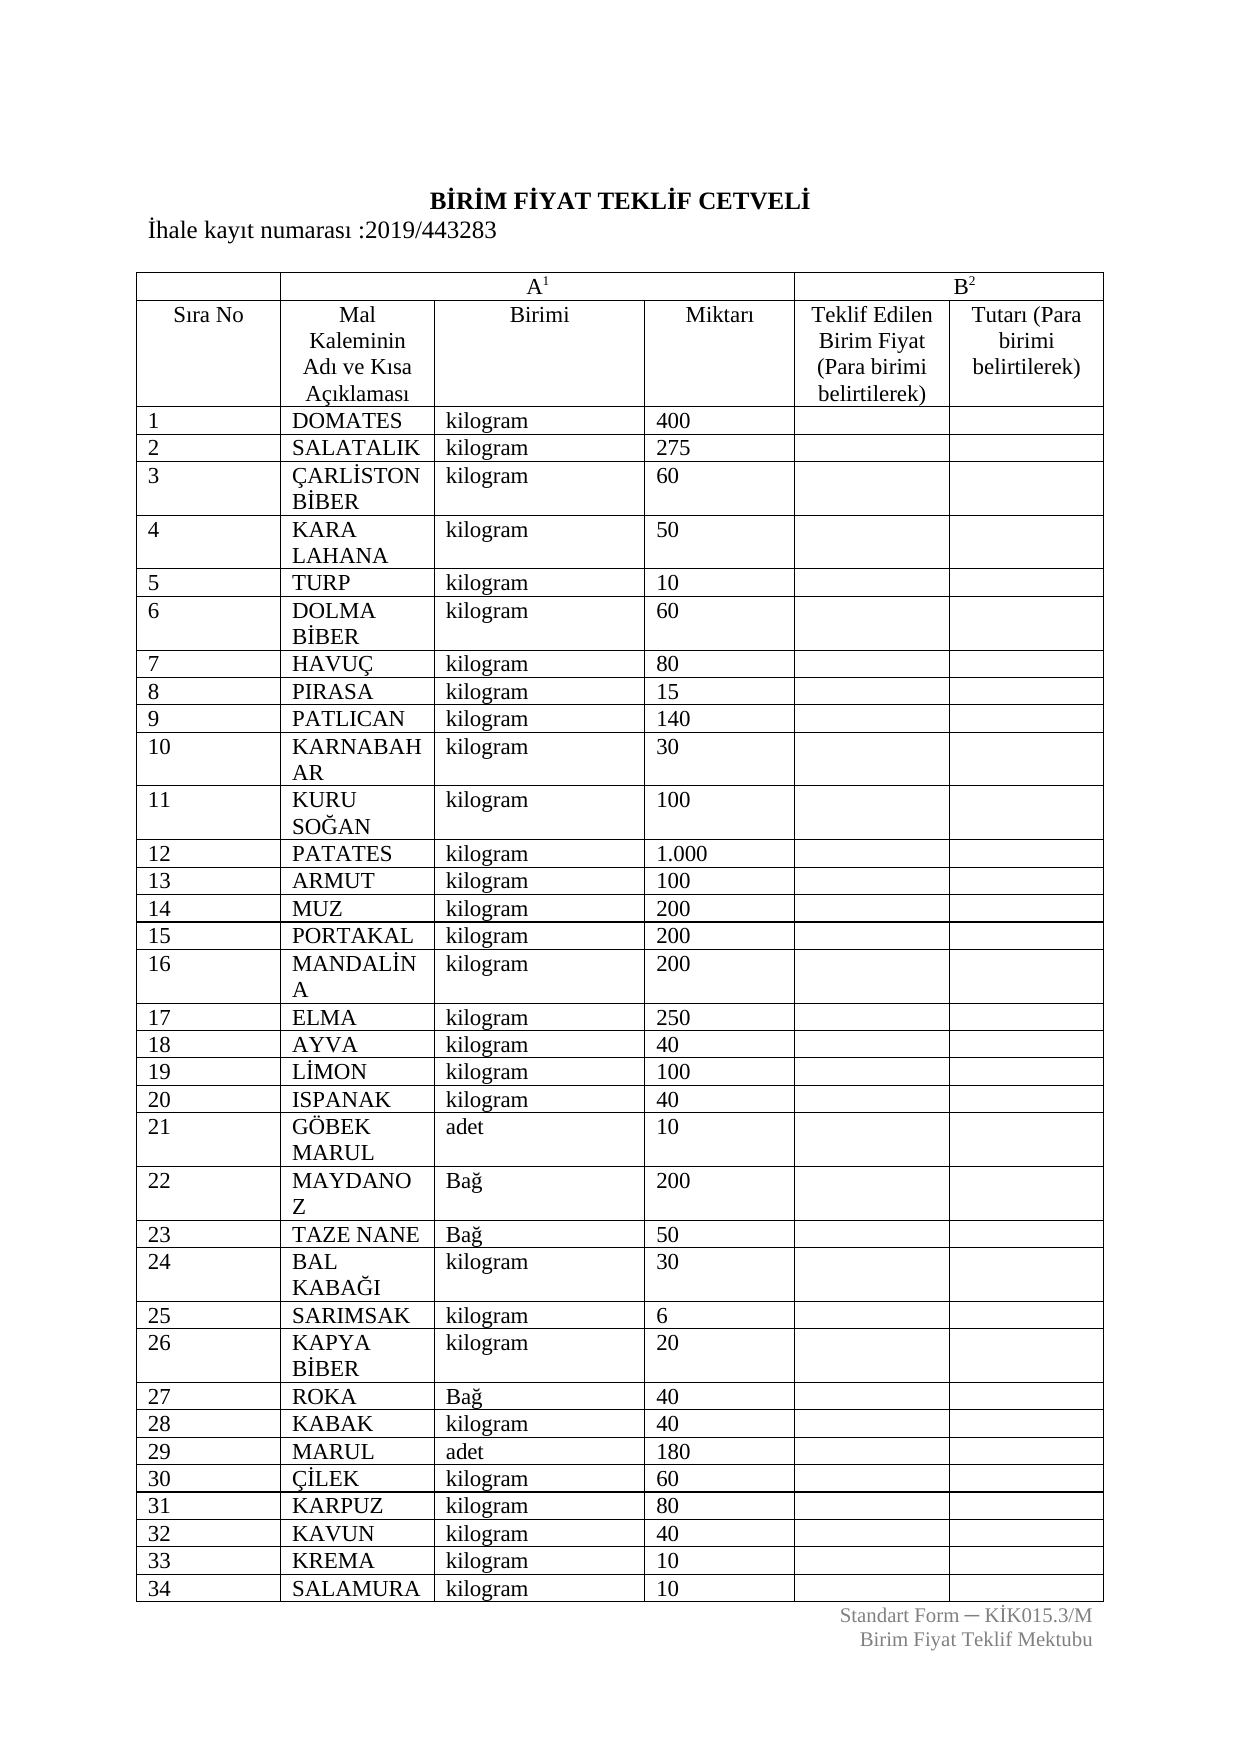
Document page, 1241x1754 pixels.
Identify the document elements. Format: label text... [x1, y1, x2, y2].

table_cell 4 [137, 516, 280, 568]
table_cell Birimi [435, 301, 644, 406]
table_cell Miktarı [645, 301, 794, 406]
table_cell 27 [137, 1383, 280, 1409]
table_cell 9 [137, 705, 280, 732]
table_cell Bağ [435, 1167, 644, 1219]
table_cell adet [435, 1438, 644, 1464]
table_cell [795, 1302, 949, 1328]
table_cell [950, 786, 1103, 839]
table_cell [795, 1167, 949, 1219]
table_cell Bağ [435, 1383, 644, 1409]
table_cell 18 [137, 1031, 280, 1057]
table_cell kilogram [435, 651, 644, 677]
table_cell [795, 895, 949, 921]
table_cell KARNABAHAR [281, 733, 434, 785]
table_cell kilogram [435, 895, 644, 921]
table_cell 50 [645, 1221, 794, 1247]
table_cell 40 [645, 1520, 794, 1546]
table_cell ELMA [281, 1004, 434, 1030]
table_cell 180 [645, 1438, 794, 1464]
table_header [137, 273, 280, 299]
table_cell kilogram [435, 1575, 644, 1601]
table_cell kilogram [435, 786, 644, 839]
table_cell kilogram [435, 1465, 644, 1491]
table_cell Bağ [435, 1221, 644, 1247]
table_cell LİMON [281, 1058, 434, 1085]
table_cell 11 [137, 786, 280, 839]
table_cell kilogram [435, 1031, 644, 1057]
table_cell [950, 1547, 1103, 1574]
table_cell 15 [137, 923, 280, 949]
table_cell 1 [137, 407, 280, 433]
table_cell 5 [137, 569, 280, 596]
table_cell [795, 462, 949, 514]
table_cell 60 [645, 1465, 794, 1491]
table_cell 80 [645, 1493, 794, 1519]
table_cell [795, 569, 949, 596]
table_cell DOMATES [281, 407, 434, 433]
table_cell TURP [281, 569, 434, 596]
table_cell [795, 1031, 949, 1057]
table_cell 33 [137, 1547, 280, 1574]
table_cell 17 [137, 1004, 280, 1030]
table_cell 200 [645, 1167, 794, 1219]
table_cell 250 [645, 1004, 794, 1030]
table_cell [950, 923, 1103, 949]
table_cell kilogram [435, 840, 644, 867]
table_cell [950, 569, 1103, 596]
table_cell MARUL [281, 1438, 434, 1464]
table_cell [950, 1465, 1103, 1491]
table_cell 24 [137, 1248, 280, 1301]
table_cell [950, 950, 1103, 1002]
table_cell [795, 1547, 949, 1574]
table_cell 15 [645, 678, 794, 704]
table_cell MANDALİNA [281, 950, 434, 1002]
table_cell [795, 1438, 949, 1464]
table_cell 50 [645, 516, 794, 568]
table_cell 6 [137, 597, 280, 649]
table_cell [950, 1302, 1103, 1328]
table_cell [950, 1058, 1103, 1085]
table_cell [950, 840, 1103, 867]
table_cell TAZE NANE [281, 1221, 434, 1247]
table_cell [795, 1113, 949, 1166]
table_cell 29 [137, 1438, 280, 1464]
table_cell [795, 1493, 949, 1519]
table_cell kilogram [435, 733, 644, 785]
table_cell kilogram [435, 950, 644, 1002]
table_cell [950, 1248, 1103, 1301]
table_cell 400 [645, 407, 794, 433]
table_cell [950, 407, 1103, 433]
table_cell 8 [137, 678, 280, 704]
table_cell [950, 1520, 1103, 1546]
table_cell [950, 1493, 1103, 1519]
table_cell [950, 462, 1103, 514]
table_cell kilogram [435, 516, 644, 568]
table_cell Mal Kaleminin Adı ve Kısa Açıklaması [281, 301, 434, 406]
table_cell 100 [645, 868, 794, 894]
table_cell 22 [137, 1167, 280, 1219]
table_cell kilogram [435, 1086, 644, 1112]
table_cell 31 [137, 1493, 280, 1519]
table_cell 140 [645, 705, 794, 732]
table_header B2 [795, 273, 1103, 299]
table_cell PORTAKAL [281, 923, 434, 949]
table_cell kilogram [435, 1493, 644, 1519]
table_cell [950, 1221, 1103, 1247]
table_cell kilogram [435, 705, 644, 732]
table_cell 34 [137, 1575, 280, 1601]
table_cell 26 [137, 1329, 280, 1382]
table_cell [950, 678, 1103, 704]
table_cell ARMUT [281, 868, 434, 894]
table_cell BAL KABAĞI [281, 1248, 434, 1301]
table_cell 40 [645, 1410, 794, 1437]
table_cell 40 [645, 1383, 794, 1409]
table_cell 100 [645, 786, 794, 839]
table_cell [950, 1167, 1103, 1219]
table_cell 10 [137, 733, 280, 785]
table_cell SARIMSAK [281, 1302, 434, 1328]
table_cell 30 [645, 733, 794, 785]
table_cell adet [435, 1113, 644, 1166]
table_cell [795, 786, 949, 839]
table_cell PATLICAN [281, 705, 434, 732]
table_cell kilogram [435, 1410, 644, 1437]
table_cell [795, 651, 949, 677]
table_cell PATATES [281, 840, 434, 867]
table_cell [950, 1004, 1103, 1030]
table_cell [795, 1329, 949, 1382]
table_cell kilogram [435, 923, 644, 949]
table_cell 19 [137, 1058, 280, 1085]
table_cell 1.000 [645, 840, 794, 867]
table_cell kilogram [435, 868, 644, 894]
table_cell 30 [137, 1465, 280, 1491]
table_cell [795, 1058, 949, 1085]
table_cell [795, 1221, 949, 1247]
table_cell 200 [645, 923, 794, 949]
table_cell [795, 1248, 949, 1301]
table_cell 10 [645, 1575, 794, 1601]
table_cell Sıra No [137, 301, 280, 406]
table_cell [950, 1329, 1103, 1382]
table_cell 40 [645, 1031, 794, 1057]
table_cell 6 [645, 1302, 794, 1328]
table_cell 10 [645, 569, 794, 596]
table_cell [950, 895, 1103, 921]
table_cell kilogram [435, 407, 644, 433]
table_cell kilogram [435, 435, 644, 461]
table_cell 200 [645, 895, 794, 921]
table_cell [795, 1086, 949, 1112]
table_cell 13 [137, 868, 280, 894]
table_cell [795, 1465, 949, 1491]
table_cell 32 [137, 1520, 280, 1546]
table_cell [950, 1383, 1103, 1409]
table_cell HAVUÇ [281, 651, 434, 677]
table_cell kilogram [435, 1302, 644, 1328]
table_cell 200 [645, 950, 794, 1002]
table_cell kilogram [435, 569, 644, 596]
table_cell ÇARLİSTON BİBER [281, 462, 434, 514]
table_cell [950, 1410, 1103, 1437]
table_cell [795, 705, 949, 732]
table_cell KAVUN [281, 1520, 434, 1546]
table_cell [950, 868, 1103, 894]
table_cell kilogram [435, 462, 644, 514]
table_cell [795, 597, 949, 649]
table_cell 20 [137, 1086, 280, 1112]
table_cell [795, 407, 949, 433]
table_cell [795, 923, 949, 949]
table_cell 275 [645, 435, 794, 461]
table_cell 100 [645, 1058, 794, 1085]
table_cell kilogram [435, 1520, 644, 1546]
table_header A1 [281, 273, 794, 299]
table_cell [950, 1031, 1103, 1057]
table_cell [795, 1383, 949, 1409]
table_cell KARPUZ [281, 1493, 434, 1519]
table_cell kilogram [435, 1004, 644, 1030]
table_cell [795, 950, 949, 1002]
table_cell MAYDANOZ [281, 1167, 434, 1219]
table_cell 23 [137, 1221, 280, 1247]
table_cell 28 [137, 1410, 280, 1437]
table_cell [795, 678, 949, 704]
table_cell 21 [137, 1113, 280, 1166]
text İhale kayıt numarası :2019/443283 [148, 215, 1093, 243]
table_cell kilogram [435, 1248, 644, 1301]
table_cell [795, 1410, 949, 1437]
table_cell 12 [137, 840, 280, 867]
table_cell [795, 435, 949, 461]
table_cell kilogram [435, 678, 644, 704]
table_cell 10 [645, 1113, 794, 1166]
table_cell kilogram [435, 597, 644, 649]
table_cell [950, 1438, 1103, 1464]
table_cell [950, 1086, 1103, 1112]
table_cell GÖBEK MARUL [281, 1113, 434, 1166]
table_cell [795, 516, 949, 568]
table_cell 80 [645, 651, 794, 677]
table_cell [950, 1113, 1103, 1166]
table_cell [795, 840, 949, 867]
table_cell Tutarı (Para birimi belirtilerek) [950, 301, 1103, 406]
table_cell 30 [645, 1248, 794, 1301]
table_cell [950, 516, 1103, 568]
table_cell [795, 868, 949, 894]
table_cell 60 [645, 597, 794, 649]
table_cell 20 [645, 1329, 794, 1382]
table_cell 2 [137, 435, 280, 461]
table_cell 10 [645, 1547, 794, 1574]
table_cell ROKA [281, 1383, 434, 1409]
table_cell [795, 1575, 949, 1601]
table_cell KREMA [281, 1547, 434, 1574]
table_cell MUZ [281, 895, 434, 921]
table_cell 3 [137, 462, 280, 514]
table_cell Teklif Edilen Birim Fiyat (Para birimi belirtilerek) [795, 301, 949, 406]
table_cell KAPYA BİBER [281, 1329, 434, 1382]
table_cell 7 [137, 651, 280, 677]
table_cell [795, 733, 949, 785]
table_cell 16 [137, 950, 280, 1002]
table_cell 60 [645, 462, 794, 514]
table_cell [281, 1575, 434, 1601]
table_cell [950, 597, 1103, 649]
table_cell kilogram [435, 1547, 644, 1574]
table_cell [795, 1520, 949, 1546]
text BİRİM FİYAT TEKLİF CETVELİ [148, 186, 1093, 215]
table_cell DOLMA BİBER [281, 597, 434, 649]
table_cell 40 [645, 1086, 794, 1112]
table_cell [950, 1575, 1103, 1601]
table_cell ÇİLEK [281, 1465, 434, 1491]
table_cell PIRASA [281, 678, 434, 704]
table_cell kilogram [435, 1329, 644, 1382]
table_cell [950, 705, 1103, 732]
table_cell [950, 435, 1103, 461]
table_cell KABAK [281, 1410, 434, 1437]
table_cell 14 [137, 895, 280, 921]
table_cell AYVA [281, 1031, 434, 1057]
table_cell SALATALIK [281, 435, 434, 461]
table_cell KARA LAHANA [281, 516, 434, 568]
table_cell kilogram [435, 1058, 644, 1085]
table_cell [950, 733, 1103, 785]
table_cell KURU SOĞAN [281, 786, 434, 839]
table_cell ISPANAK [281, 1086, 434, 1112]
table_cell [795, 1004, 949, 1030]
table_cell [950, 651, 1103, 677]
table_cell 25 [137, 1302, 280, 1328]
